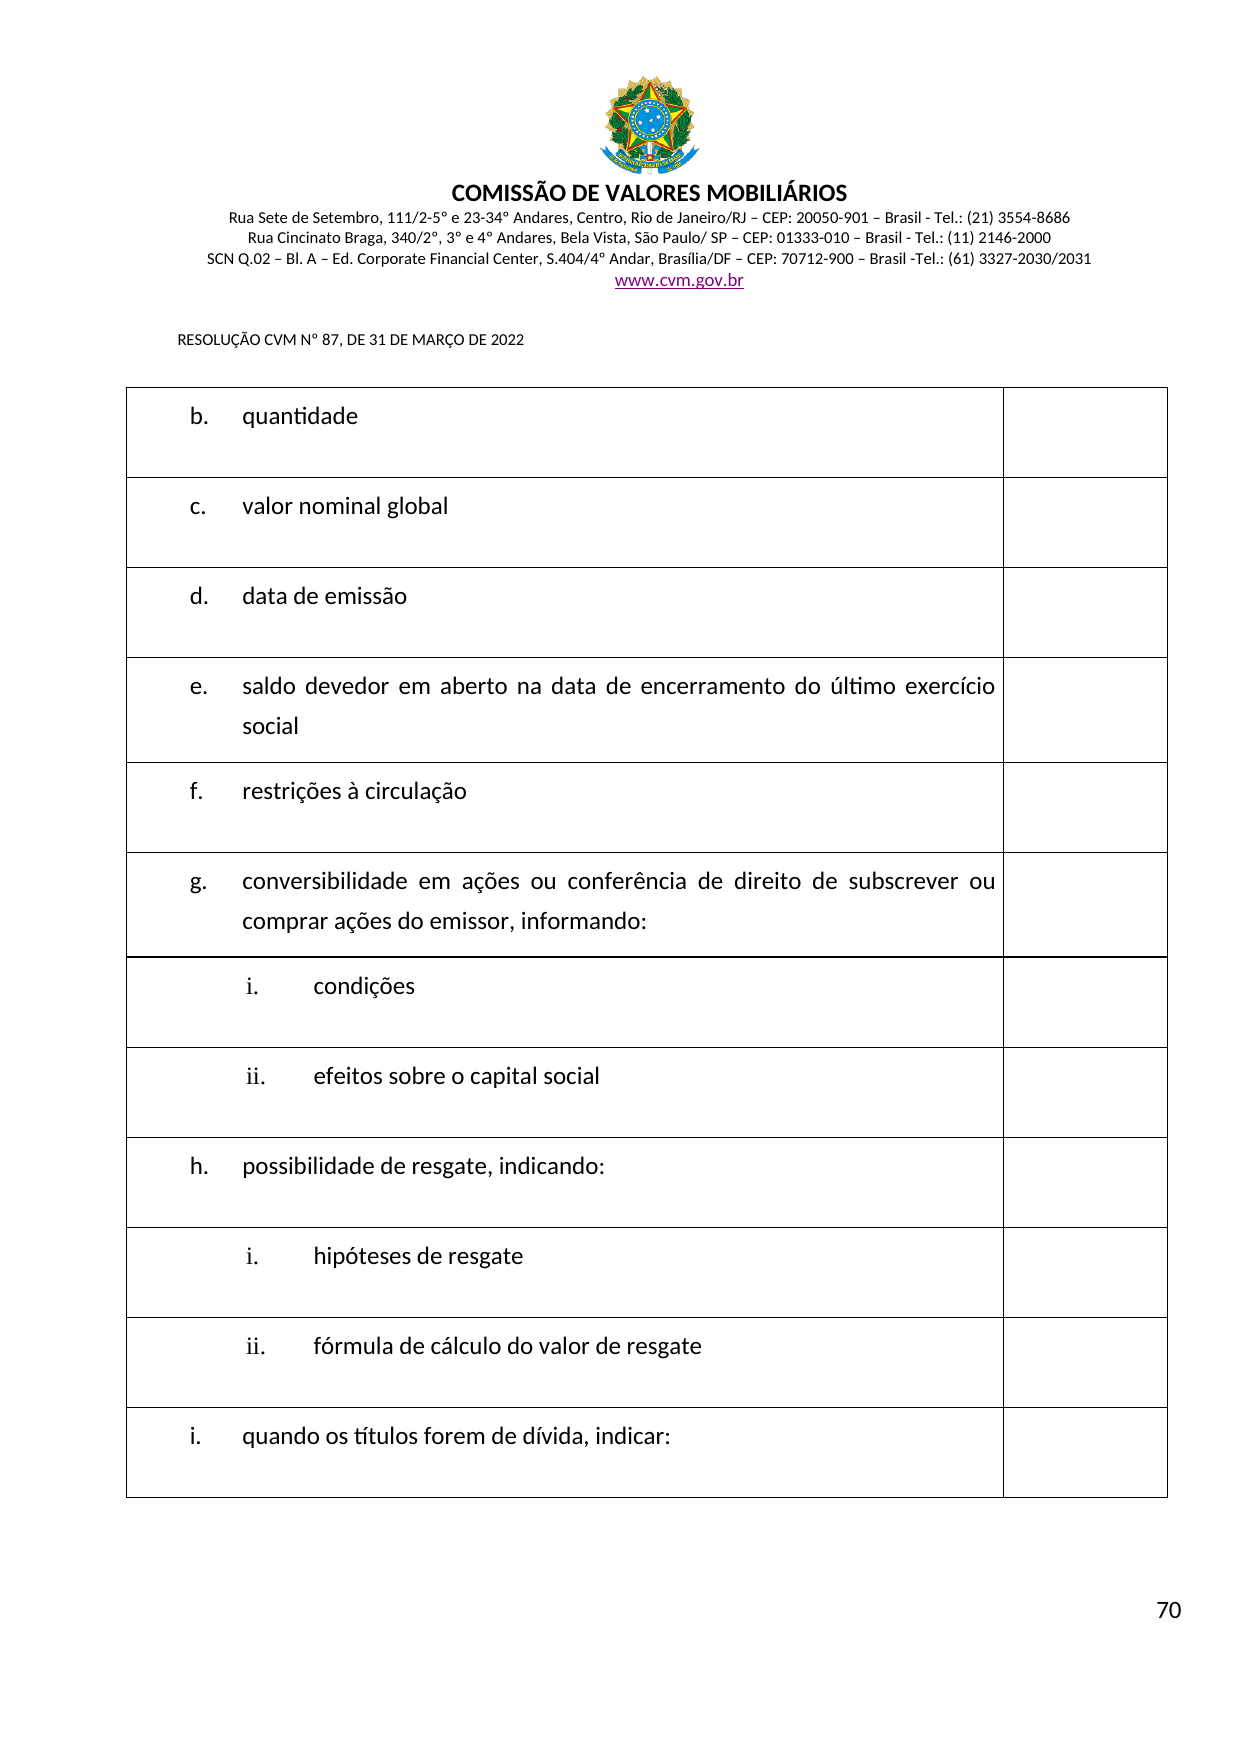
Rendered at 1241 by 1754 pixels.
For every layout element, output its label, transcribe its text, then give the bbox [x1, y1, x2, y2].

table_cell saldo devedor em aberto na data de encerramento do último exercício social [127, 658, 1003, 762]
table_cell conversibilidade em ações ou conferência de direito de subscrever ou comprar ações do emissor, informando: [127, 853, 1003, 956]
table_cell valor nominal global [127, 478, 1003, 567]
table_cell quantidade [127, 388, 1003, 477]
table_cell data de emissão [127, 568, 1003, 657]
table_cell restrições à circulação [127, 763, 1003, 852]
table_cell possibilidade de resgate, indicando: [127, 1138, 1003, 1227]
table_cell quando os títulos forem de dívida, indicar: [127, 1408, 1003, 1497]
table_cell [1004, 1228, 1167, 1317]
table_cell [1004, 1318, 1167, 1407]
table_cell condições [127, 958, 1003, 1047]
table_cell [1004, 853, 1167, 956]
table_cell [1004, 958, 1167, 1047]
table_cell fórmula de cálculo do valor de resgate [127, 1318, 1003, 1407]
table_cell [1004, 1048, 1167, 1137]
picture [596, 73, 703, 177]
table_cell [1004, 1408, 1167, 1497]
table_cell efeitos sobre o capital social [127, 1048, 1003, 1137]
table_cell hipóteses de resgate [127, 1228, 1003, 1317]
table_cell [1004, 568, 1167, 657]
table_cell [1004, 658, 1167, 762]
table_cell [1004, 388, 1167, 477]
table_cell [1004, 763, 1167, 852]
table_cell [1004, 1138, 1167, 1227]
table_cell [1004, 478, 1167, 567]
